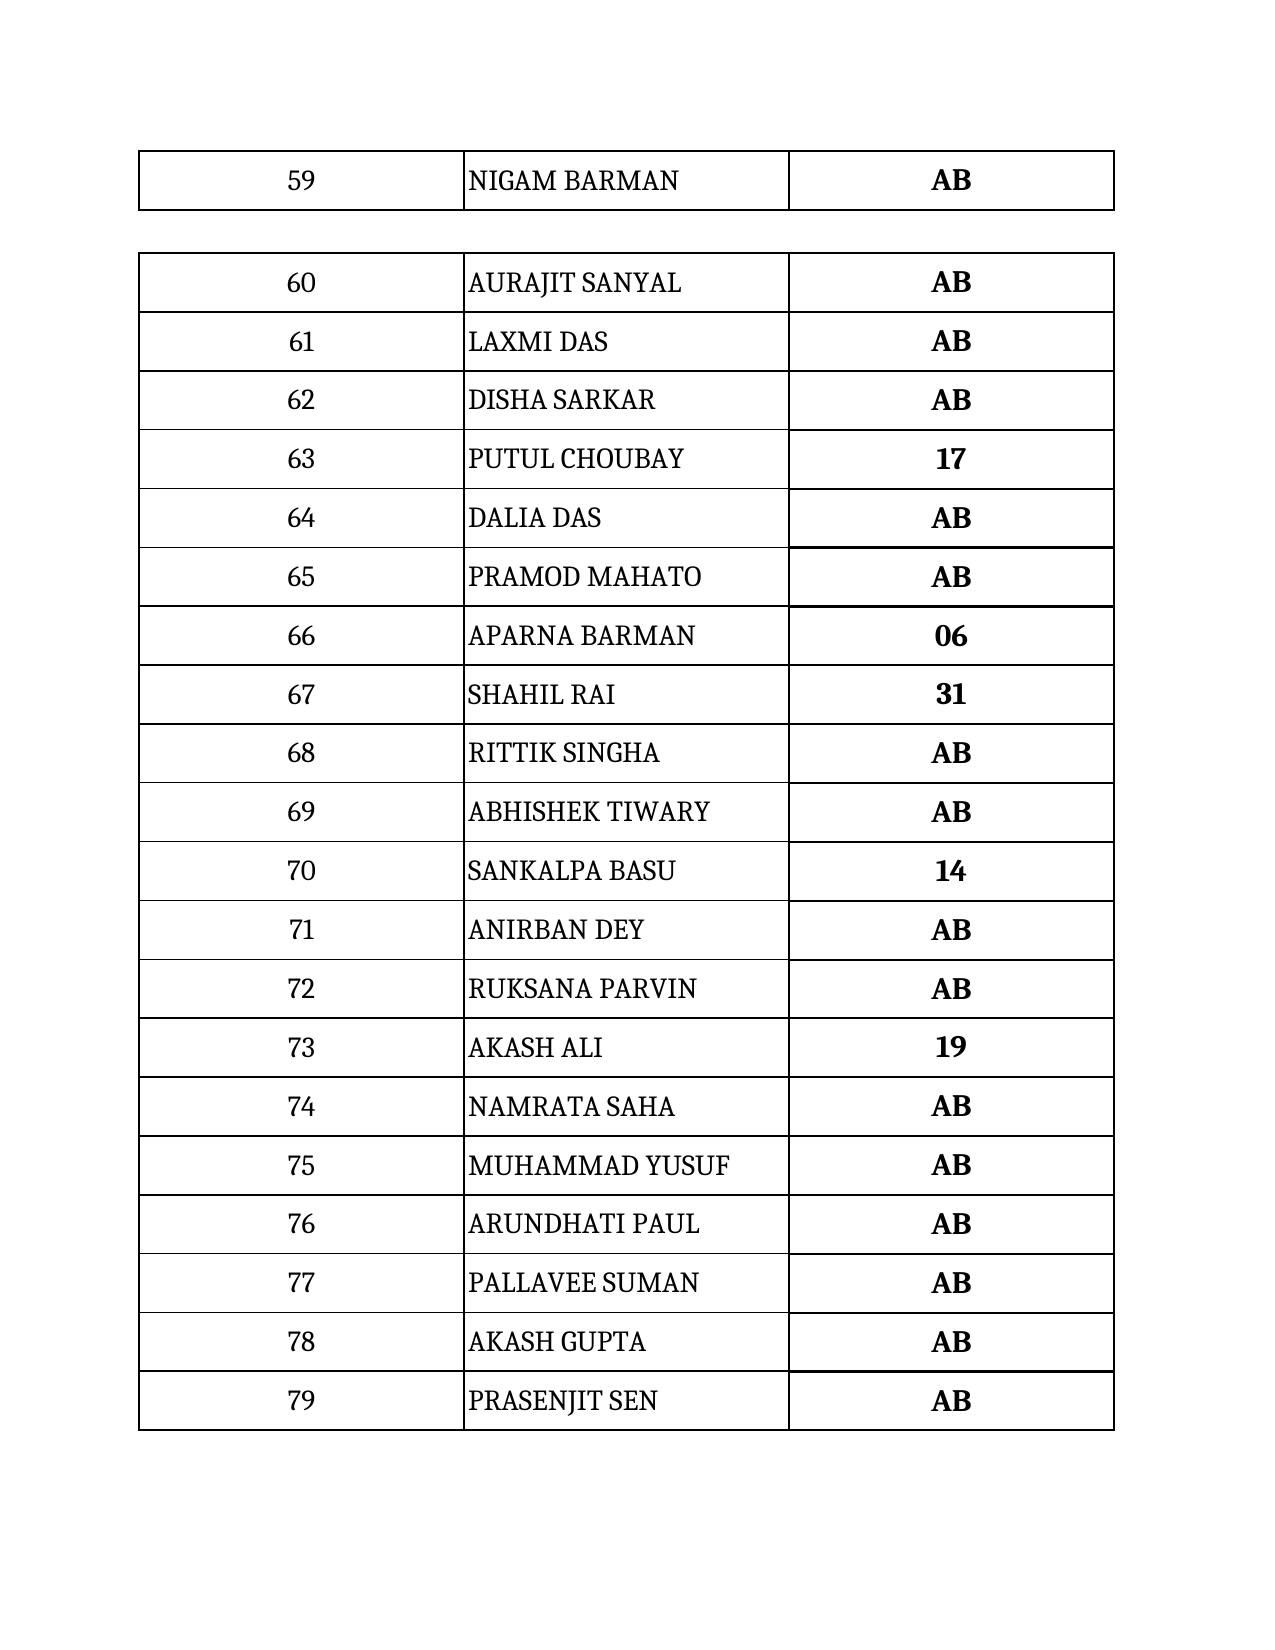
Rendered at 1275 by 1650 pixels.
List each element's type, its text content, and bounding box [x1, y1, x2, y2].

table_cell AB [790, 1078, 1113, 1135]
table_cell AB [790, 1255, 1113, 1312]
table_cell 77 [140, 1254, 463, 1312]
table_cell AB [790, 961, 1113, 1017]
table_cell AB [790, 1137, 1113, 1194]
table_cell 75 [140, 1137, 463, 1194]
table_cell 14 [790, 843, 1113, 899]
table_cell 78 [140, 1313, 463, 1370]
table_cell 06 [790, 608, 1113, 664]
table_cell 74 [140, 1078, 463, 1135]
table_cell 63 [140, 430, 463, 488]
table_cell SHAHIL RAI [465, 666, 788, 723]
table_cell ARUNDHATI PAUL [465, 1196, 788, 1253]
table_cell NAMRATA SAHA [465, 1078, 788, 1135]
table_cell AB [790, 313, 1113, 370]
table_cell 73 [140, 1019, 463, 1076]
table_cell 62 [140, 372, 463, 429]
table_cell DISHA SARKAR [465, 372, 788, 429]
table_header 60 [140, 254, 463, 311]
table_cell AB [790, 1196, 1113, 1253]
table_cell 31 [790, 666, 1113, 723]
table_cell 19 [790, 1019, 1113, 1076]
table_cell 70 [140, 842, 463, 899]
table_cell AB [790, 549, 1113, 605]
table_cell 17 [790, 431, 1113, 488]
table_cell 79 [140, 1372, 463, 1429]
table_cell AB [790, 902, 1113, 958]
table_cell RITTIK SINGHA [465, 725, 788, 782]
table_cell AB [790, 152, 1113, 209]
table_header AB [790, 254, 1113, 311]
table_header AURAJIT SANYAL [465, 254, 788, 311]
table_cell 64 [140, 489, 463, 546]
table_cell PRAMOD MAHATO [465, 548, 788, 605]
table_cell 68 [140, 725, 463, 782]
table_cell AKASH GUPTA [465, 1313, 788, 1370]
table_cell AB [790, 784, 1113, 841]
table_cell 72 [140, 960, 463, 1017]
table_cell AKASH ALI [465, 1019, 788, 1076]
table_cell 61 [140, 313, 463, 370]
table_cell 69 [140, 783, 463, 841]
table_cell 71 [140, 901, 463, 958]
table_cell 76 [140, 1196, 463, 1253]
table_cell DALIA DAS [465, 489, 788, 546]
table_cell PUTUL CHOUBAY [465, 430, 788, 488]
table_cell AB [790, 1314, 1113, 1370]
table_cell ANIRBAN DEY [465, 901, 788, 958]
table_cell LAXMI DAS [465, 313, 788, 370]
table_cell ABHISHEK TIWARY [465, 783, 788, 841]
table_cell PRASENJIT SEN [465, 1372, 788, 1429]
table_cell SANKALPA BASU [465, 842, 788, 899]
table_cell 59 [140, 152, 463, 209]
table_cell APARNA BARMAN [465, 607, 788, 664]
table_cell MUHAMMAD YUSUF [465, 1137, 788, 1194]
table_cell 67 [140, 666, 463, 723]
table_cell 65 [140, 548, 463, 605]
table_cell PALLAVEE SUMAN [465, 1254, 788, 1312]
table_cell NIGAM BARMAN [465, 152, 788, 209]
table_cell AB [790, 372, 1113, 429]
table_cell AB [790, 1373, 1113, 1429]
table_cell AB [790, 725, 1113, 782]
table_cell 66 [140, 607, 463, 664]
table_cell RUKSANA PARVIN [465, 960, 788, 1017]
table_cell AB [790, 490, 1113, 546]
